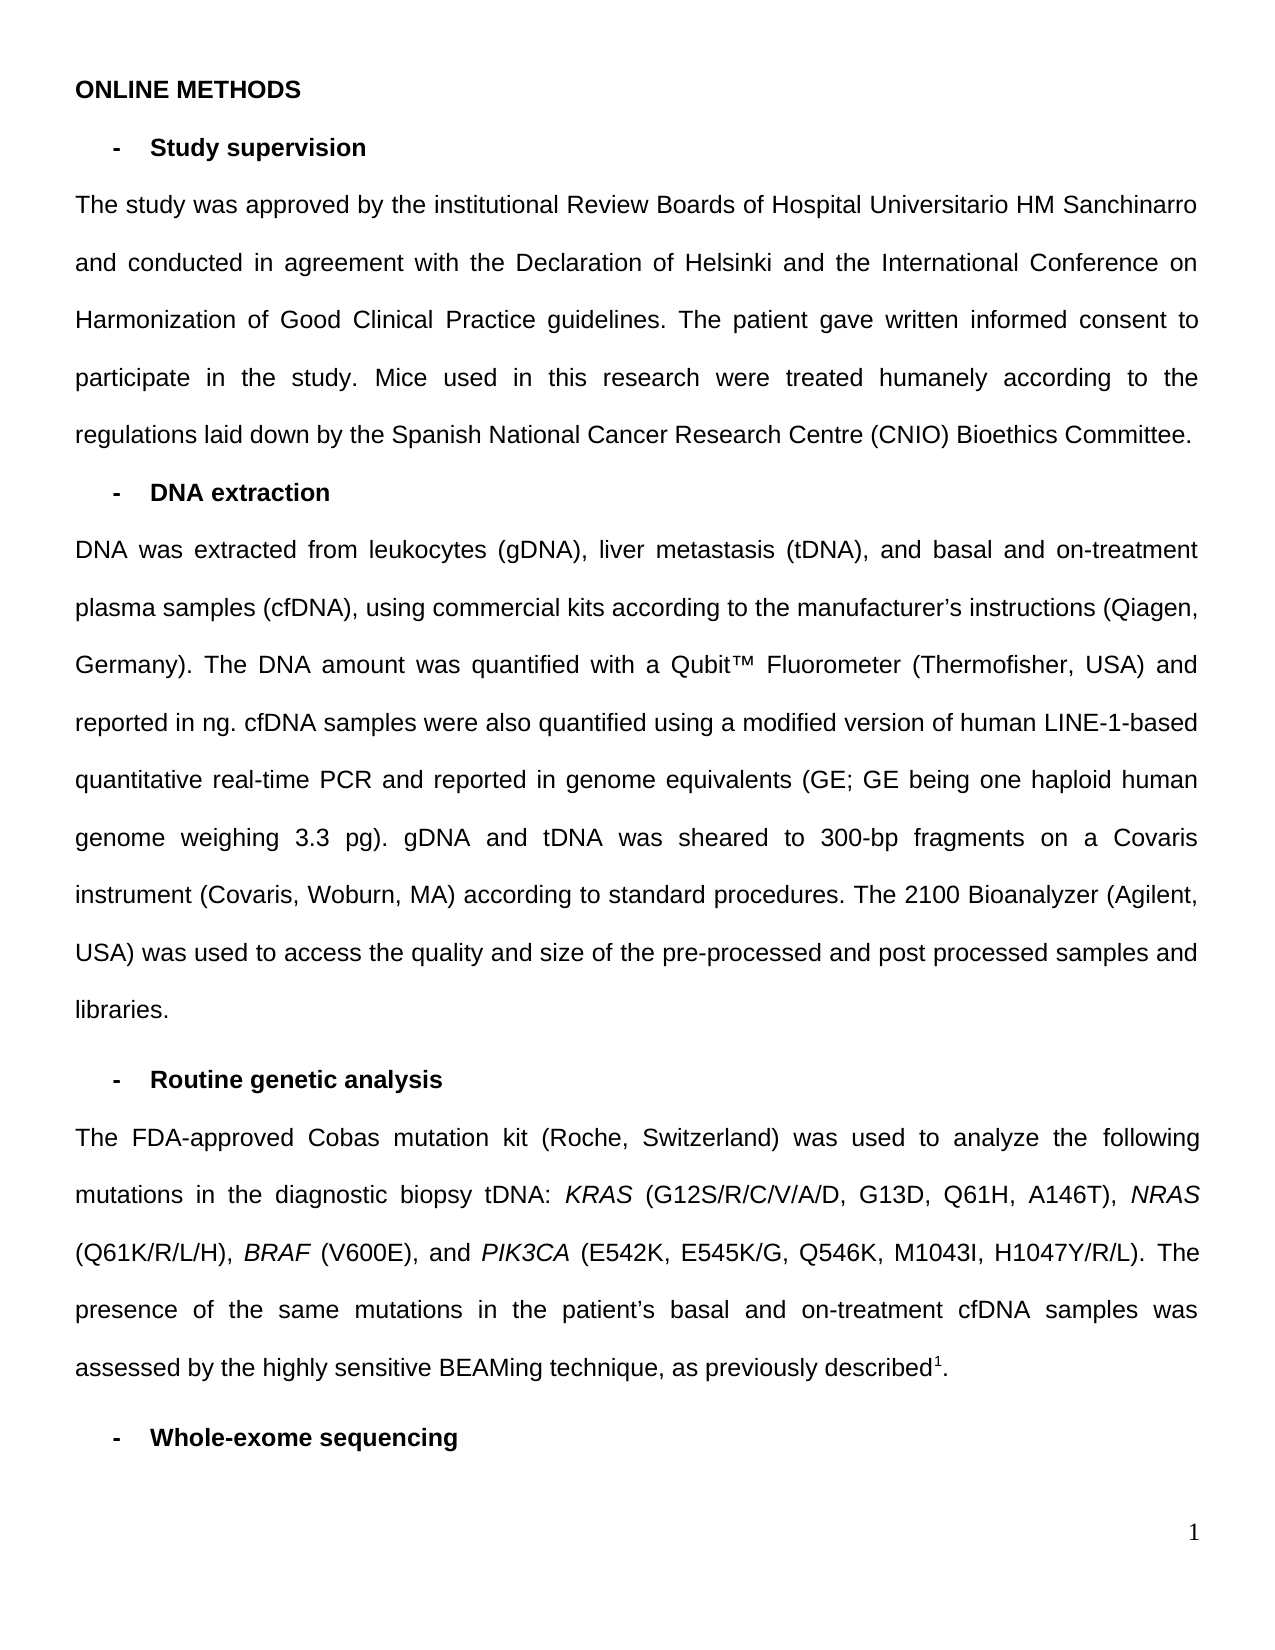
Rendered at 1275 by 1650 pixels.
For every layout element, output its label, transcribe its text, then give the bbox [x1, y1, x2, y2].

text ONLINE METHODS [75, 75, 1200, 104]
list DNA extraction [112, 477, 1200, 506]
text The FDA-approved Cobas mutation kit (Roche, Switzerland) was used to analyze the following mutations in the diagnostic biopsy tDNA: KRAS (G12S/R/C/V/A/D, G13D, Q61H, A146T), NRAS (Q61K/R/L/H), BRAF (V600E), and PIK3CA (E542K, E545K/G, Q546K, M1043I, H1047Y/R/L). The presence of the same mutations in the patient’s basal and on-treatment cfDNA samples was assessed by the highly sensitive BEAMing technique, as previously described1. [75, 1122, 1200, 1381]
list Whole-exome sequencing [112, 1422, 1200, 1451]
text The study was approved by the institutional Review Boards of Hospital Universitario HM Sanchinarro and conducted in agreement with the Declaration of Helsinki and the International Conference on Harmonization of Good Clinical Practice guidelines. The patient gave written informed consent to participate in the study. Mice used in this research were treated humanely according to the regulations laid down by the Spanish National Cancer Research Centre (CNIO) Bioethics Committee. [75, 190, 1200, 449]
list Study supervision [112, 132, 1200, 161]
list Routine genetic analysis [112, 1065, 1200, 1094]
text DNA was extracted from leukocytes (gDNA), liver metastasis (tDNA), and basal and on-treatment plasma samples (cfDNA), using commercial kits according to the manufacturer’s instructions (Qiagen, Germany). The DNA amount was quantified with a Qubit™ Fluorometer (Thermofisher, USA) and reported in ng. cfDNA samples were also quantified using a modified version of human LINE-1-based quantitative real-time PCR and reported in genome equivalents (GE; GE being one haploid human genome weighing 3.3 pg). gDNA and tDNA was sheared to 300-bp fragments on a Covaris instrument (Covaris, Woburn, MA) according to standard procedures. The 2100 Bioanalyzer (Agilent, USA) was used to access the quality and size of the pre-processed and post processed samples and libraries. [75, 535, 1200, 1024]
